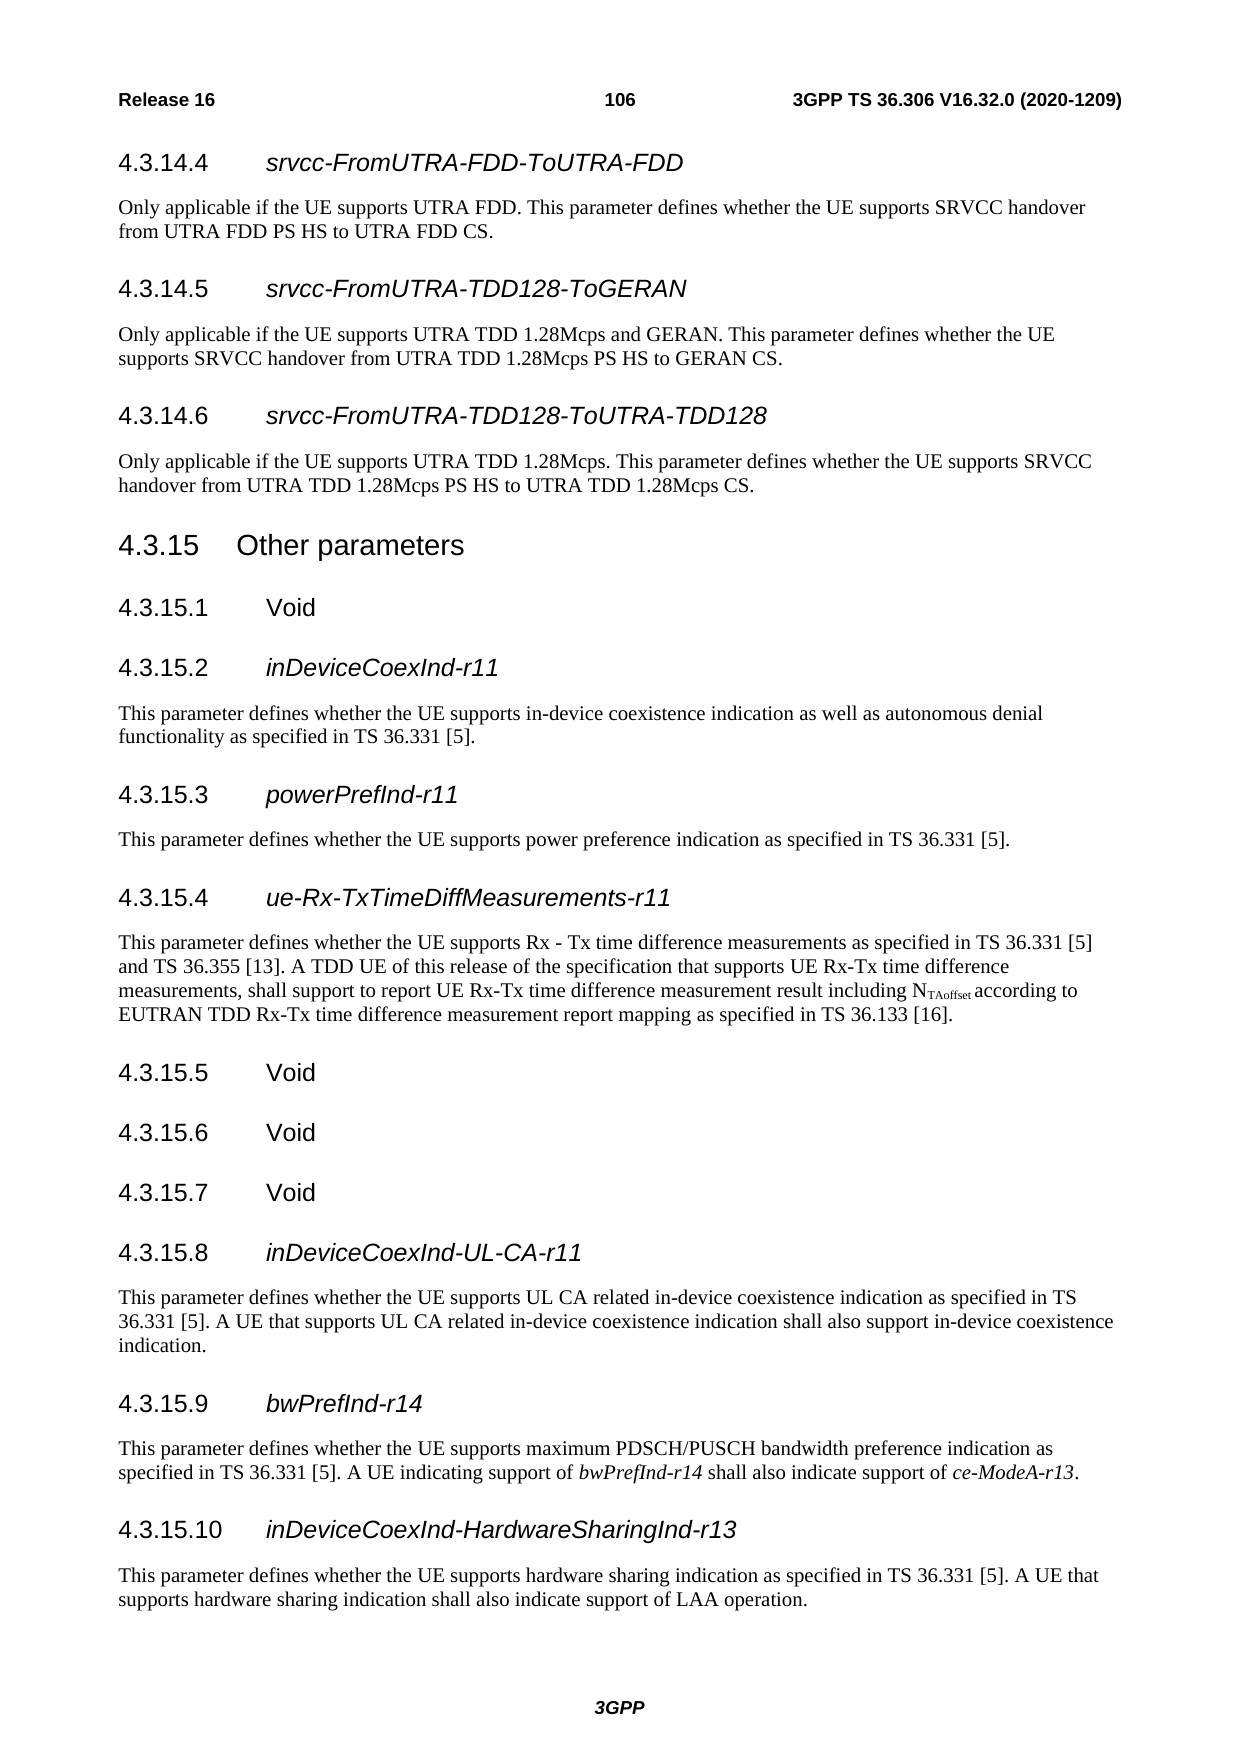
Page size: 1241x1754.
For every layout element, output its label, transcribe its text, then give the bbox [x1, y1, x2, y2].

text This parameter defines whether the UE supports UL CA related in-device coexistence indication as specified in TS 36.331 [5]. A UE that supports UL CA related in-device coexistence indication shall also support in-device coexistence indication. [118, 1285, 1122, 1357]
text Only applicable if the UE supports UTRA TDD 1.28Mcps. This parameter defines whether the UE supports SRVCC handover from UTRA TDD 1.28Mcps PS HS to UTRA TDD 1.28Mcps CS. [118, 449, 1122, 497]
subtitle 4.3.15.3 powerPrefInd-r11 [118, 780, 1122, 808]
text This parameter defines whether the UE supports power preference indication as specified in TS 36.331 [5]. [118, 827, 1122, 851]
text This parameter defines whether the UE supports Rx - Tx time difference measurements as specified in TS 36.331 [5] and TS 36.355 [13]. A TDD UE of this release of the specification that supports UE Rx-Tx time difference measurements, shall support to report UE Rx-Tx time difference measurement result including NTAoffset according to EUTRAN TDD Rx-Tx time difference measurement report mapping as specified in TS 36.133 [16]. [118, 930, 1122, 1026]
text This parameter defines whether the UE supports maximum PDSCH/PUSCH bandwidth preference indication as specified in TS 36.331 [5]. A UE indicating support of bwPrefInd-r14 shall also indicate support of ce-ModeA-r13. [118, 1436, 1122, 1484]
subtitle 4.3.14.6 srvcc-FromUTRA-TDD128-ToUTRA-TDD128 [118, 401, 1122, 430]
subtitle 4.3.15.8 inDeviceCoexInd-UL-CA-r11 [118, 1238, 1122, 1266]
text Only applicable if the UE supports UTRA FDD. This parameter defines whether the UE supports SRVCC handover from UTRA FDD PS HS to UTRA FDD CS. [118, 195, 1122, 243]
text This parameter defines whether the UE supports in-device coexistence indication as well as autonomous denial functionality as specified in TS 36.331 [5]. [118, 700, 1122, 748]
subtitle 4.3.14.5 srvcc-FromUTRA-TDD128-ToGERAN [118, 274, 1122, 303]
text This parameter defines whether the UE supports hardware sharing indication as specified in TS 36.331 [5]. A UE that supports hardware sharing indication shall also indicate support of LAA operation. [118, 1563, 1122, 1611]
subtitle 4.3.15.5 Void [118, 1058, 1122, 1086]
subtitle 4.3.15.6 Void [118, 1118, 1122, 1146]
subtitle 4.3.15.2 inDeviceCoexInd-r11 [118, 653, 1122, 682]
subtitle 4.3.15.4 ue-Rx-TxTimeDiffMeasurements-r11 [118, 883, 1122, 911]
subtitle 4.3.14.4 srvcc-FromUTRA-FDD-ToUTRA-FDD [118, 147, 1122, 176]
subtitle 4.3.15.7 Void [118, 1178, 1122, 1206]
subtitle 4.3.15 Other parameters [118, 528, 1122, 562]
subtitle 4.3.15.1 Void [118, 593, 1122, 622]
subtitle 4.3.15.9 bwPrefInd-r14 [118, 1388, 1122, 1417]
text Only applicable if the UE supports UTRA TDD 1.28Mcps and GERAN. This parameter defines whether the UE supports SRVCC handover from UTRA TDD 1.28Mcps PS HS to GERAN CS. [118, 322, 1122, 370]
subtitle 4.3.15.10 inDeviceCoexInd-HardwareSharingInd-r13 [118, 1515, 1122, 1544]
